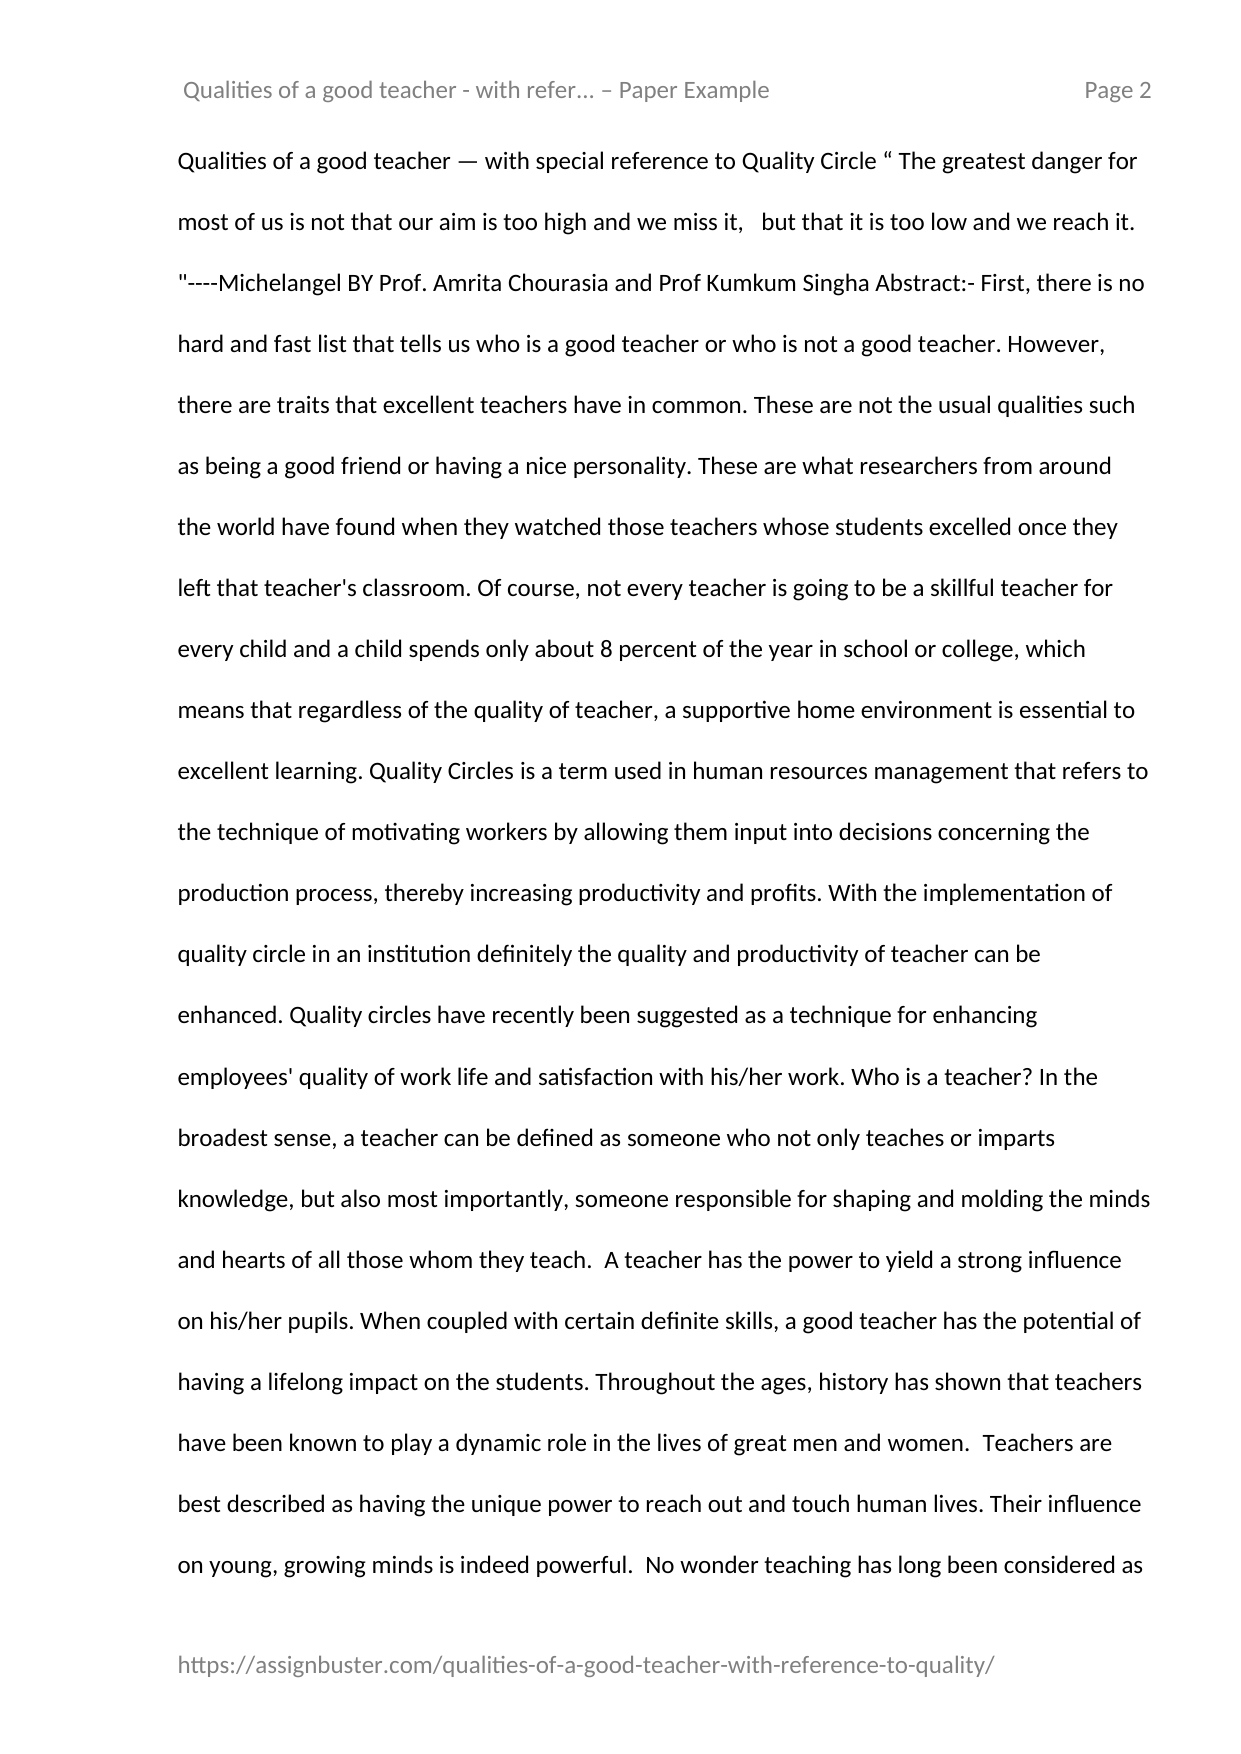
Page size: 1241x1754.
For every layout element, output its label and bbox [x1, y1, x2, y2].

text [177, 145, 1152, 1579]
